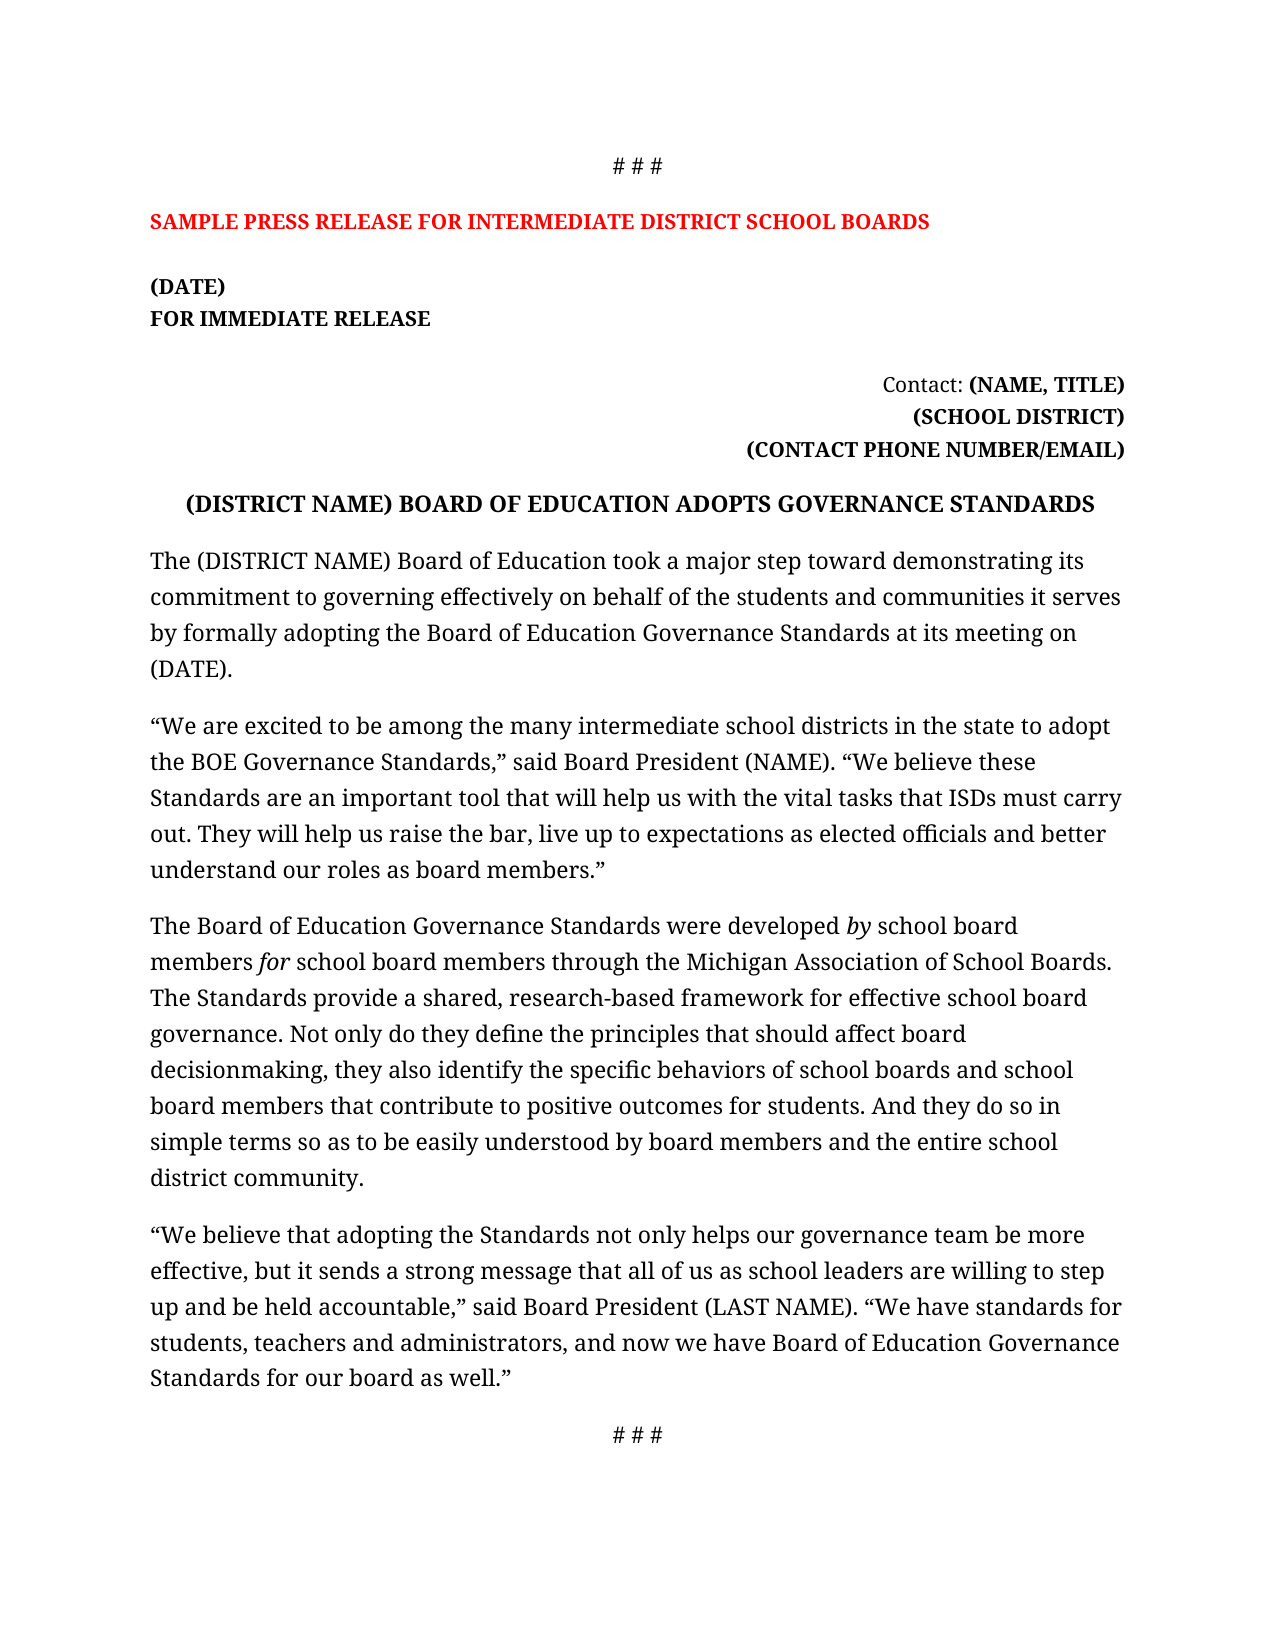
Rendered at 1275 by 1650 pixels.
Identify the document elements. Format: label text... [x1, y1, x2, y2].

text (SCHOOL DISTRICT) [150, 402, 1125, 431]
text The (DISTRICT NAME) Board of Education took a major step toward demonstrating its commitment to governing effectively on behalf of the students and communities it serves by formally adopting the Board of Education Governance Standards at its meeting on (DATE). [150, 545, 1125, 684]
text # # # [150, 1419, 1125, 1450]
text “We are excited to be among the many intermediate school districts in the state to adopt the BOE Governance Standards,” said Board President (NAME). “We believe these Standards are an important tool that will help us with the vital tasks that ISDs must carry out. They will help us raise the bar, live up to expectations as elected officials and better understand our roles as board members.” [150, 710, 1125, 885]
text SAMPLE PRESS RELEASE FOR INTERMEDIATE DISTRICT SCHOOL BOARDS [150, 207, 1125, 235]
text # # # [150, 150, 1125, 181]
text (DISTRICT NAME) BOARD OF EDUCATION ADOPTS GOVERNANCE STANDARDS [150, 488, 1125, 520]
text FOR IMMEDIATE RELEASE [150, 304, 1125, 333]
text (DATE) [150, 272, 1125, 300]
text The Board of Education Governance Standards were developed by school board members for school board members through the Michigan Association of School Boards. The Standards provide a shared, research-based framework for effective school board governance. Not only do they define the principles that should affect board decisionmaking, they also identify the specific behaviors of school boards and school board members that contribute to positive outcomes for students. And they do so in simple terms so as to be easily understood by board members and the entire school district community. [150, 910, 1125, 1193]
text (CONTACT PHONE NUMBER/EMAIL) [150, 435, 1125, 463]
text Contact: (NAME, TITLE) [150, 370, 1125, 398]
text “We believe that adopting the Standards not only helps our governance team be more effective, but it sends a strong message that all of us as school leaders are willing to step up and be held accountable,” said Board President (LAST NAME). “We have standards for students, teachers and administrators, and now we have Board of Education Governance Standards for our board as well.” [150, 1219, 1125, 1394]
